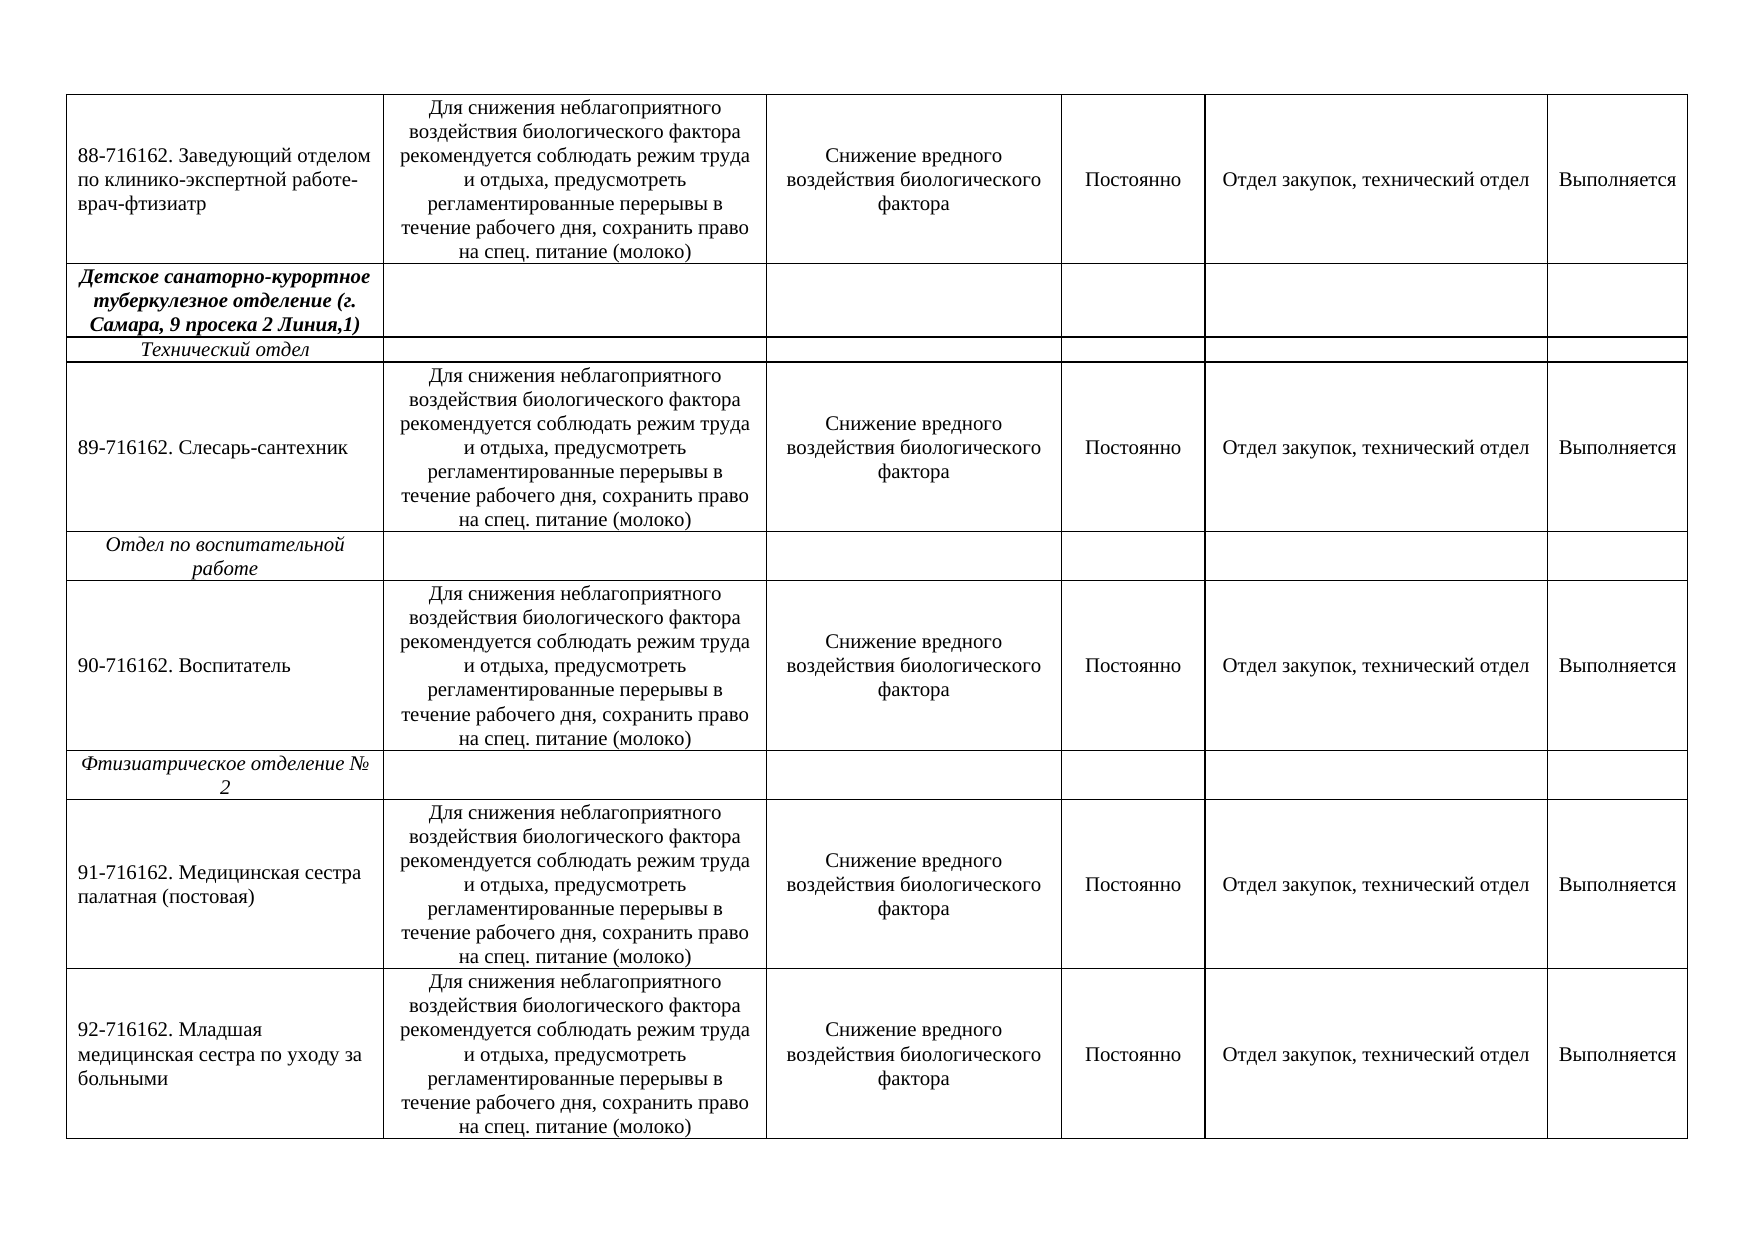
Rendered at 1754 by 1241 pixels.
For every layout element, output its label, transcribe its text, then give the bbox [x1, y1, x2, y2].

table_cell [384, 338, 766, 361]
table_cell [384, 264, 766, 336]
table_cell Выполняется [1548, 363, 1687, 531]
table_cell Детское санаторно-курортное туберкулезное отделение (г. Самара, 9 просека 2 Линия,1) [67, 264, 383, 336]
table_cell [767, 95, 1061, 263]
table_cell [384, 95, 766, 263]
table_cell [1206, 751, 1547, 799]
table_cell 88-716162. Заведующий отделом по клинико-экспертной работе-врач-фтизиатр [67, 95, 383, 263]
table_cell Постоянно [1062, 363, 1204, 531]
table_cell 90-716162. Воспитатель [67, 581, 383, 749]
table_cell [767, 532, 1061, 580]
table_cell Выполняется [1548, 581, 1687, 749]
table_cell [1206, 969, 1547, 1138]
table_cell Выполняется [1548, 969, 1687, 1138]
table_cell [1548, 751, 1687, 799]
table_cell [1206, 338, 1547, 361]
table_cell 92-716162. Младшая медицинская сестра по уходу за больными [67, 969, 383, 1138]
table_cell Выполняется [1548, 800, 1687, 968]
table_cell Отдел закупок, технический отдел [1206, 95, 1547, 263]
table_cell [384, 532, 766, 580]
table_cell [1548, 264, 1687, 336]
table_cell [1548, 338, 1687, 361]
table_cell [767, 338, 1061, 361]
table_cell 91-716162. Медицинская сестра палатная (постовая) [67, 800, 383, 968]
table_cell [1062, 532, 1204, 580]
table_cell Снижение вредного воздействия биологического фактора [767, 800, 1061, 968]
table_cell Снижение вредного воздействия биологического фактора [767, 363, 1061, 531]
table_cell 89-716162. Слесарь-сантехник [67, 363, 383, 531]
table_cell Технический отдел [67, 338, 383, 361]
table_cell [1062, 338, 1204, 361]
table_cell [1206, 532, 1547, 580]
table_cell [1548, 532, 1687, 580]
table_cell Фтизиатрическое отделение № 2 [67, 751, 383, 799]
table_cell Постоянно [1062, 581, 1204, 749]
table_cell Отдел закупок, технический отдел [1206, 800, 1547, 968]
table_cell [767, 751, 1061, 799]
table_cell Снижение вредного воздействия биологического фактора [767, 581, 1061, 749]
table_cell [767, 969, 1061, 1138]
table_cell Выполняется [1548, 95, 1687, 263]
table_cell [1062, 751, 1204, 799]
table_cell Постоянно [1062, 800, 1204, 968]
table_cell Отдел по воспитательной работе [67, 532, 383, 580]
table_cell Отдел закупок, технический отдел [1206, 363, 1547, 531]
table_cell Постоянно [1062, 969, 1204, 1138]
table_cell [1206, 264, 1547, 336]
table_cell Постоянно [1062, 95, 1204, 263]
table_cell [384, 751, 766, 799]
table_cell Отдел закупок, технический отдел [1206, 581, 1547, 749]
table_cell [767, 264, 1061, 336]
table_cell [1062, 264, 1204, 336]
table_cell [384, 969, 766, 1138]
